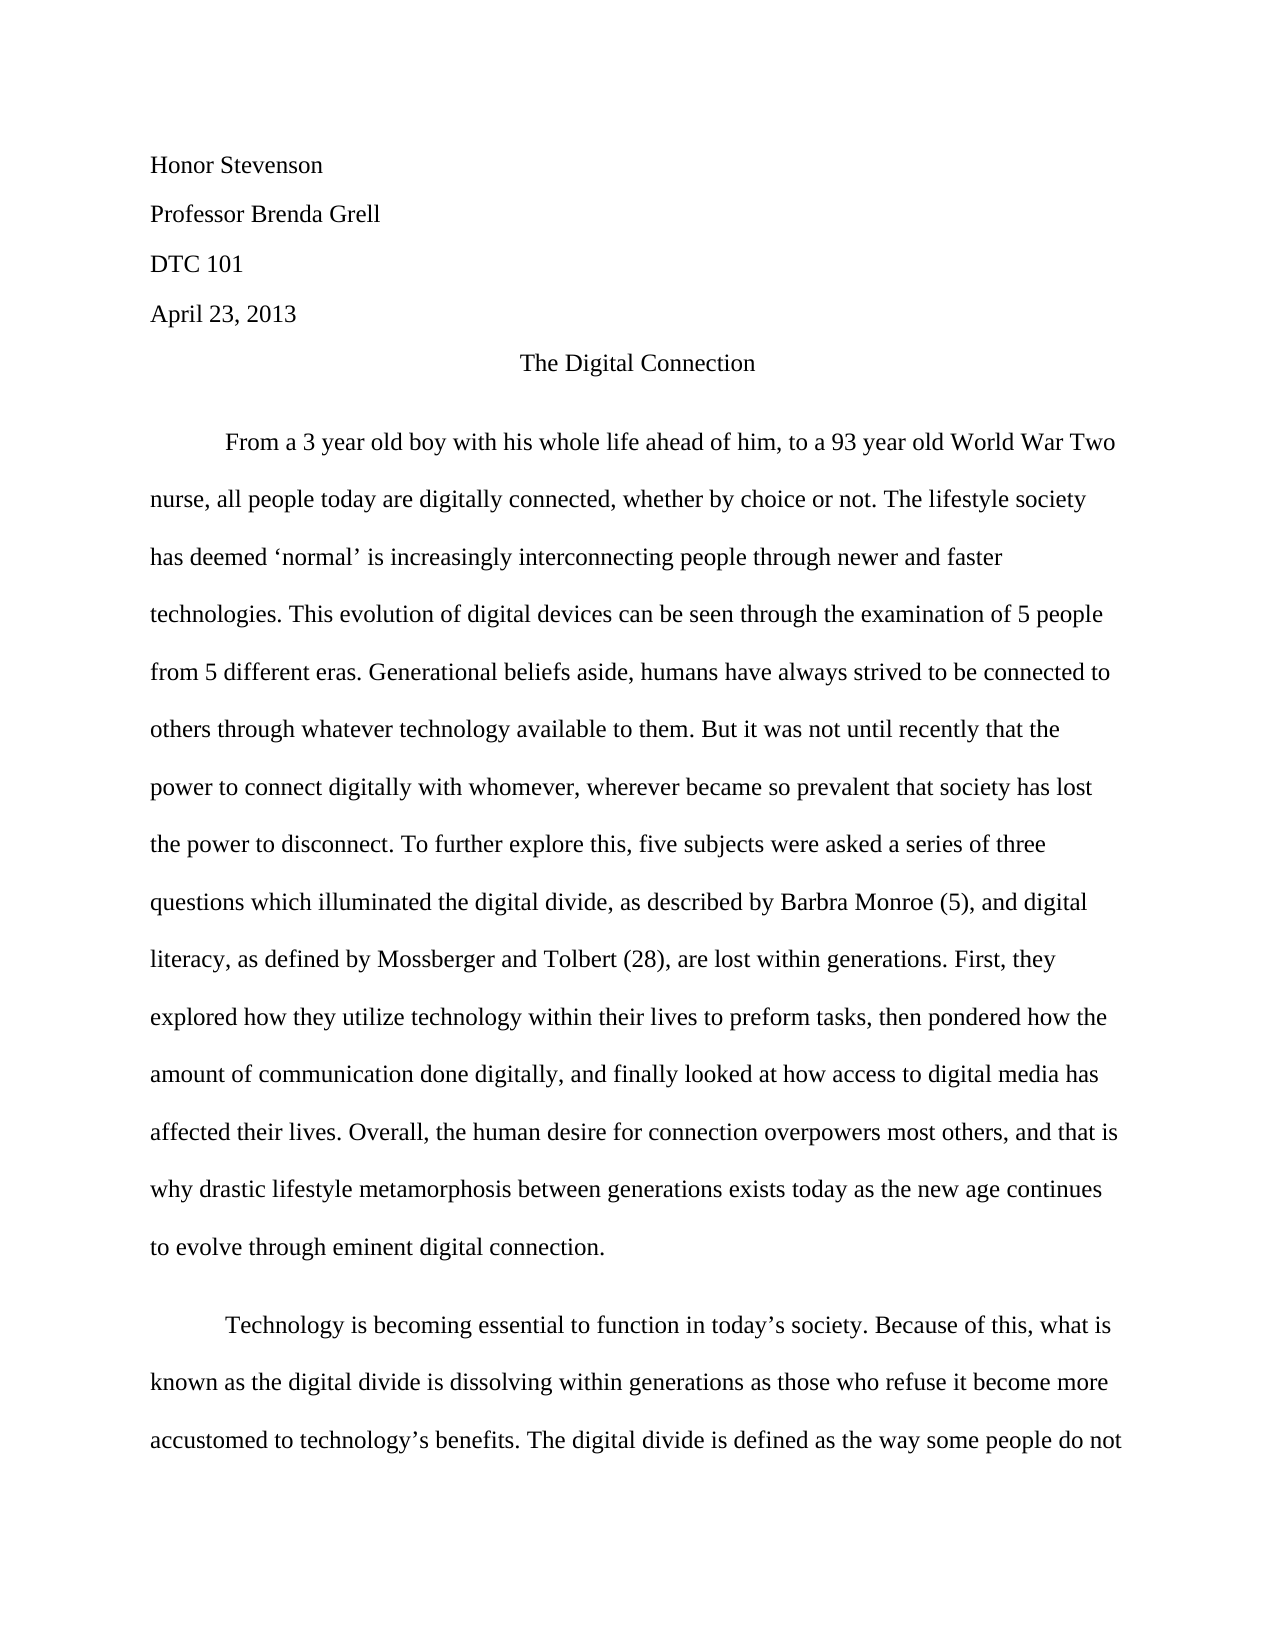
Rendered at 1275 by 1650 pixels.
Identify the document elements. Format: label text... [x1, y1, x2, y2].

text Professor Brenda Grell [150, 199, 1125, 228]
text April 23, 2013 [150, 299, 1125, 327]
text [150, 1310, 1125, 1454]
text From a 3 year old boy with his whole life ahead of him, to a 93 year old World War Two nurse, all people today are digitally connected, whether by choice or not. The lifestyle society has deemed ‘normal’ is increasingly interconnecting people through newer and faster technologies. This evolution of digital devices can be seen through the examination of 5 people from 5 different eras. Generational beliefs aside, humans have always strived to be connected to others through whatever technology available to them. But it was not until recently that the power to connect digitally with whomever, wherever became so prevalent that society has lost the power to disconnect. To further explore this, five subjects were asked a series of three questions which illuminated the digital divide, as described by Barbra Monroe (5), and digital literacy, as defined by Mossberger and Tolbert (28), are lost within generations. First, they explored how they utilize technology within their lives to preform tasks, then pondered how the amount of communication done digitally, and finally looked at how access to digital media has affected their lives. Overall, the human desire for connection overpowers most others, and that is why drastic lifestyle metamorphosis between generations exists today as the new age continues to evolve through eminent digital connection. [150, 427, 1125, 1260]
text The Digital Connection [150, 348, 1125, 377]
text Honor Stevenson [150, 150, 1125, 179]
text DTC 101 [150, 249, 1125, 278]
